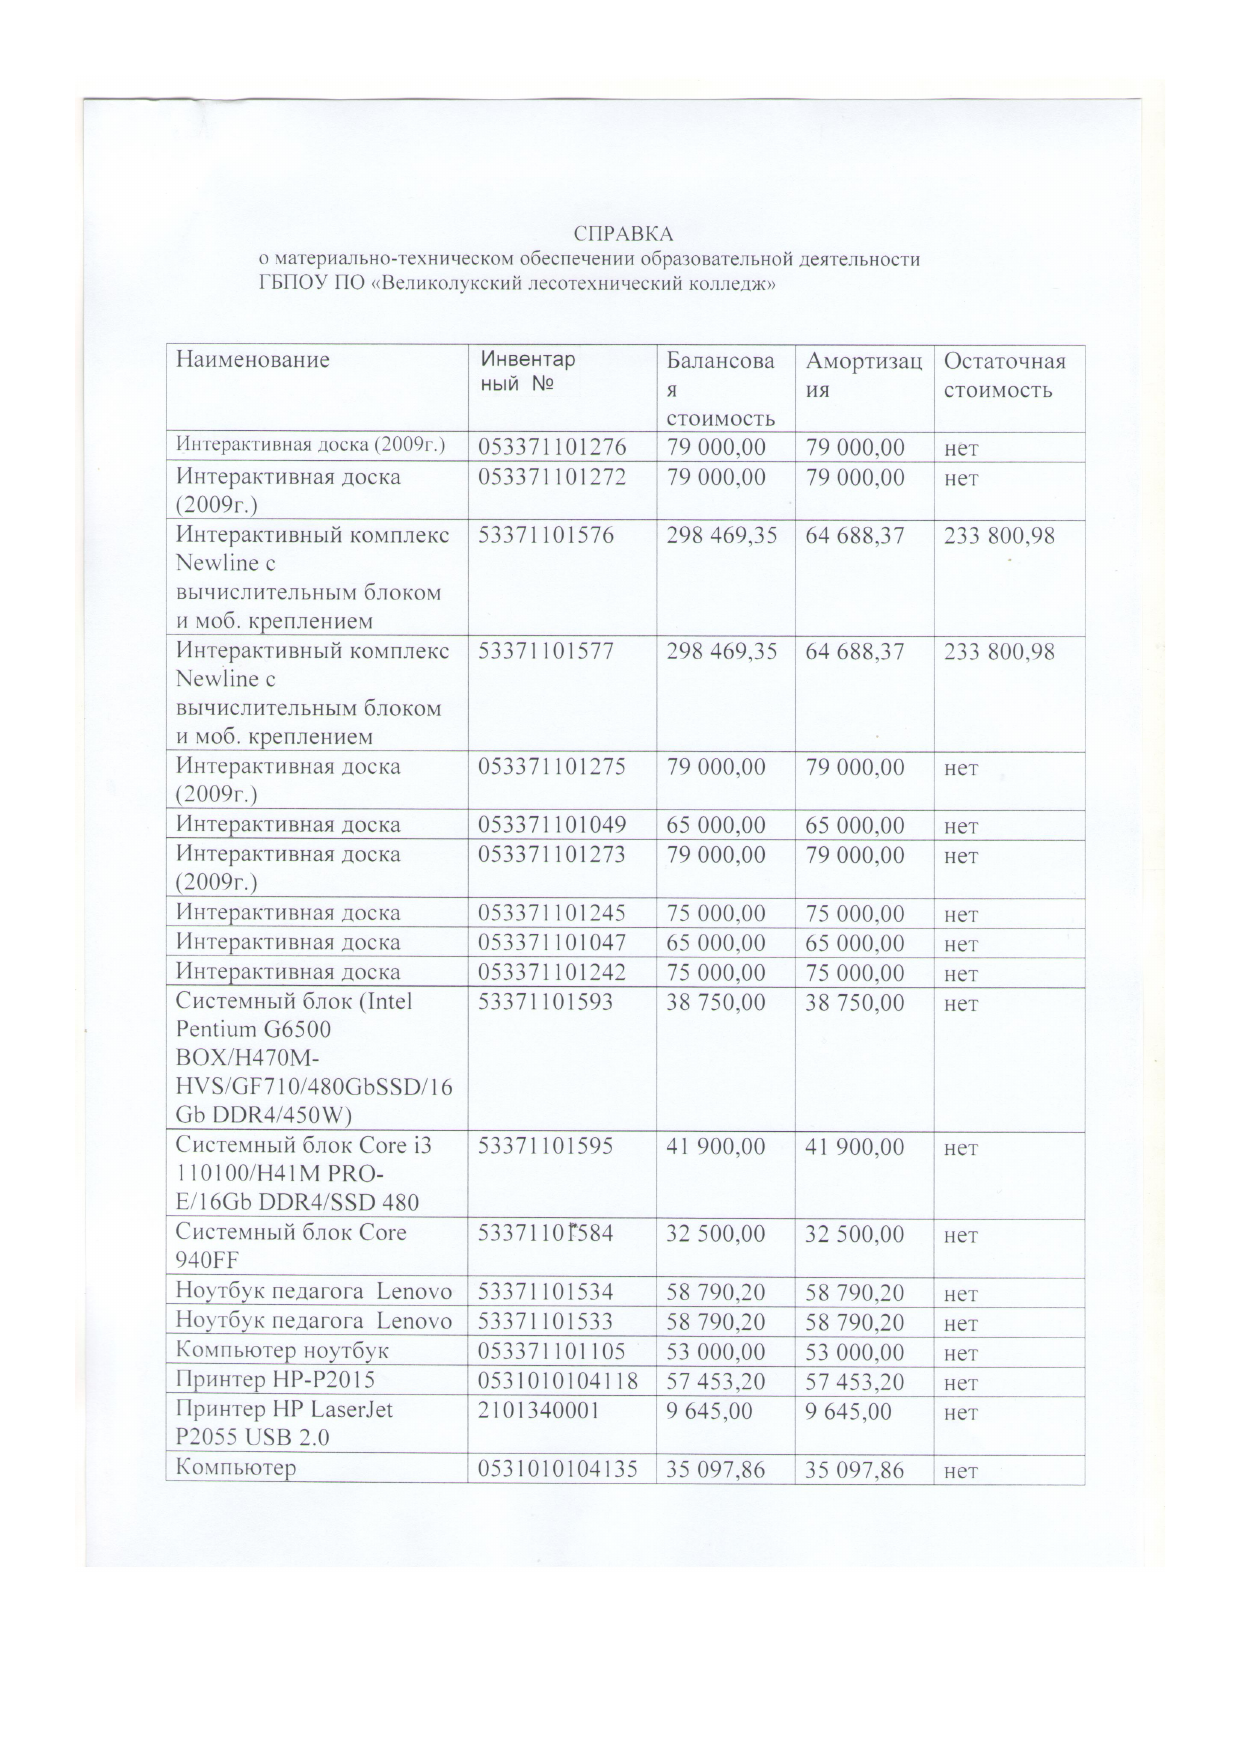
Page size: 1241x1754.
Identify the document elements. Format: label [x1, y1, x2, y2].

picture [75, 75, 1166, 1572]
